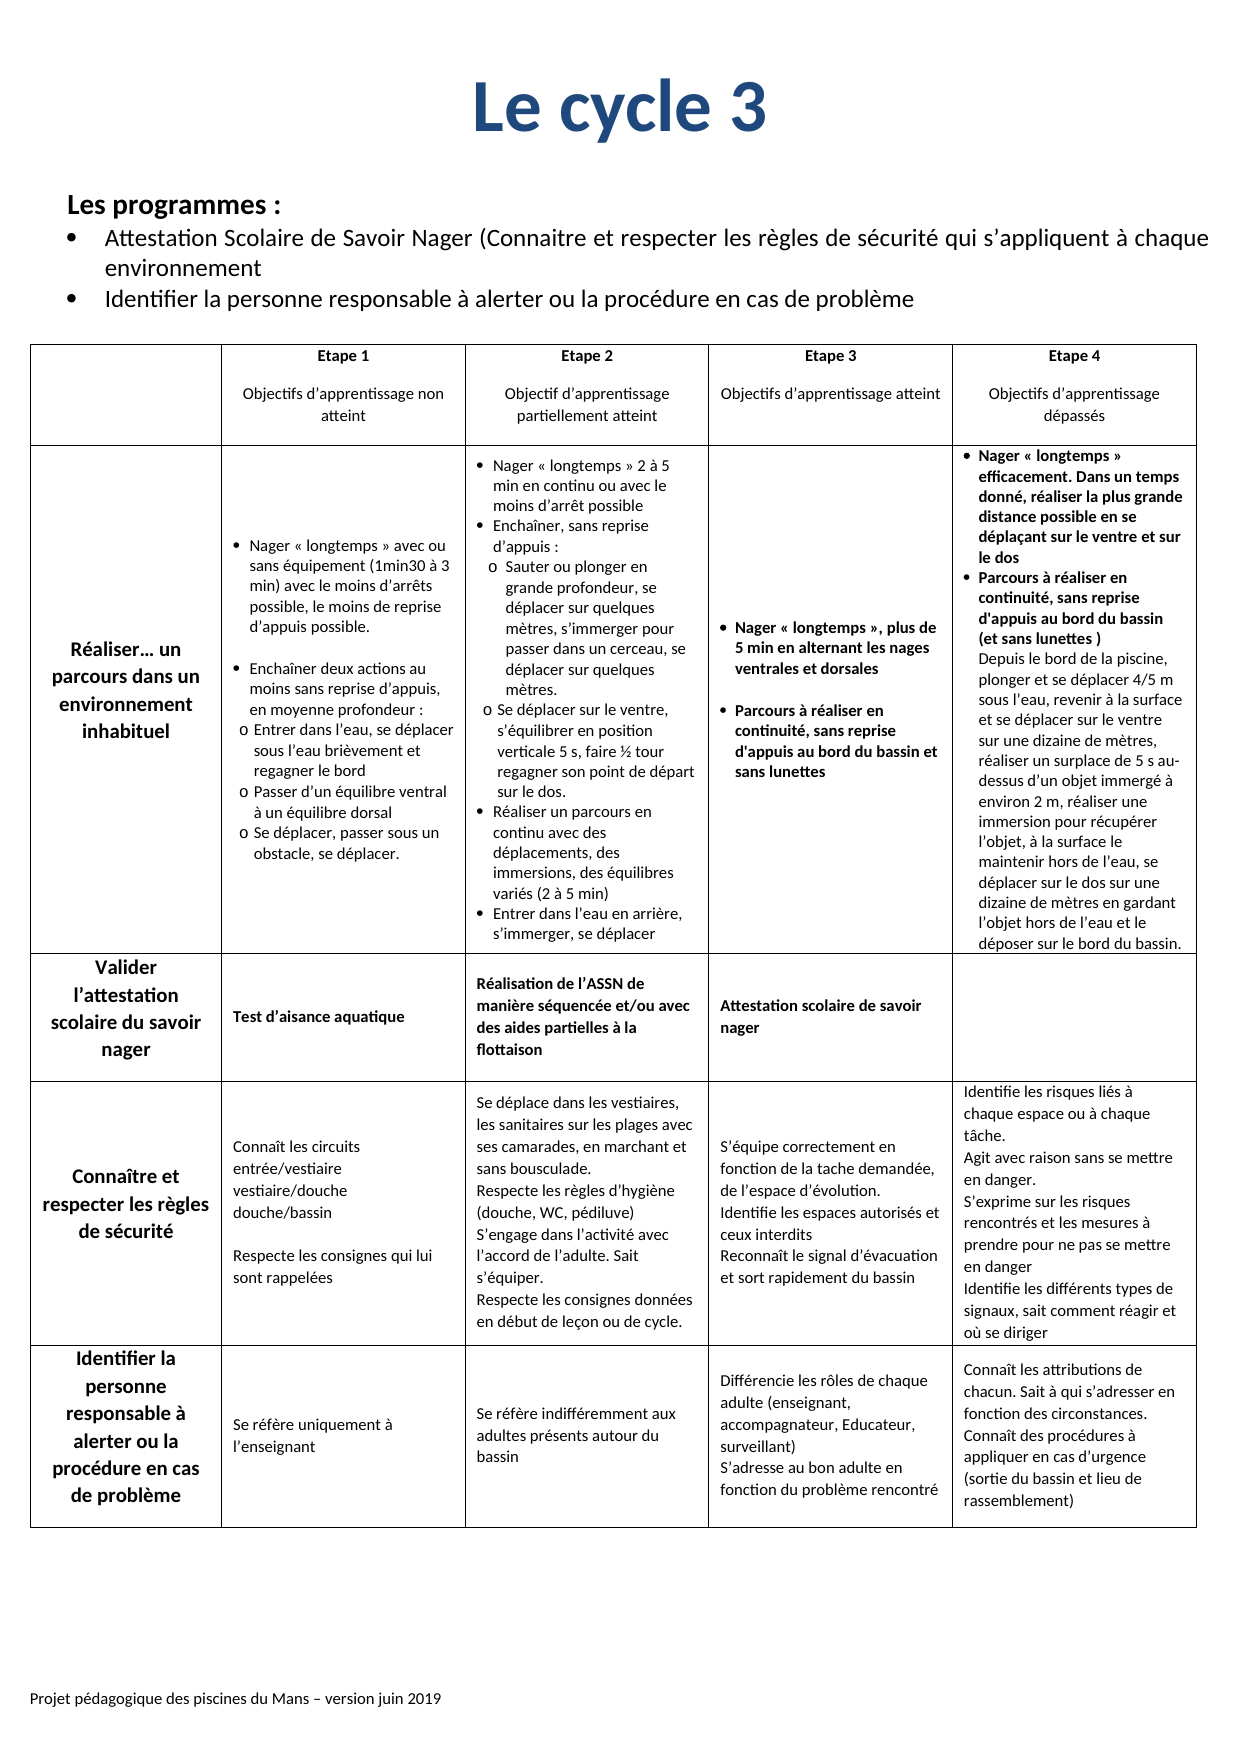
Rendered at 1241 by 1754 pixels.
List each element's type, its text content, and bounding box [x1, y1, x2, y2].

table_cell Nager « longtemps » efficacement. Dans un temps donné, réaliser la plus grande distance possible en se déplaçant sur le ventre et sur le dos Parcours à réaliser en continuité, sans reprise d'appuis au bord du bassin (et sans lunettes ) Depuis le bord de la piscine, plonger et se déplacer 4/5 m sous l’eau, revenir à la surface et se déplacer sur le ventre sur une dizaine de mètres, réaliser un surplace de 5 s au-dessus d’un objet immergé à environ 2 m, réaliser une immersion pour récupérer l’objet, à la surface le maintenir hors de l’eau, se déplacer sur le dos sur une dizaine de mètres en gardant l’objet hors de l’eau et le déposer sur le bord du bassin. [953, 446, 1196, 953]
table_cell Connaît les circuits entrée/vestiaire vestiaire/douche douche/bassin Respecte les consignes qui lui sont rappelées [222, 1082, 465, 1344]
table_header Etape 3 Objectifs d’apprentissage atteint [709, 345, 952, 444]
table_cell [953, 954, 1196, 1081]
text Le cycle 3 [29, 59, 1211, 151]
table_cell Valider l’attestation scolaire du savoir nager [31, 954, 221, 1081]
table_cell Se déplace dans les vestiaires, les sanitaires sur les plages avec ses camarades, en marchant et sans bousculade. Respecte les règles d’hygiène (douche, WC, pédiluve) S’engage dans l’activité avec l’accord de l’adulte. Sait s’équiper. Respecte les consignes données en début de leçon ou de cycle. [466, 1082, 708, 1344]
table_cell Se réfère indifféremment aux adultes présents autour du bassin [466, 1346, 708, 1527]
table_cell Se réfère uniquement à l’enseignant [222, 1346, 465, 1527]
table_cell Nager « longtemps » avec ou sans équipement (1min30 à 3 min) avec le moins d’arrêts possible, le moins de reprise d’appuis possible. Enchaîner deux actions au moins sans reprise d’appuis, en moyenne profondeur : Entrer dans l’eau, se déplacer sous l’eau brièvement et regagner le bord Passer d’un équilibre ventral à un équilibre dorsal Se déplacer, passer sous un obstacle, se déplacer. [222, 446, 465, 953]
table_header Etape 4 Objectifs d’apprentissage dépassés [953, 345, 1196, 444]
table_cell Test d’aisance aquatique [222, 954, 465, 1081]
table_cell Connaît les attributions de chacun. Sait à qui s’adresser en fonction des circonstances. Connaît des procédures à appliquer en cas d’urgence (sortie du bassin et lieu de rassemblement) [953, 1346, 1196, 1527]
table_header Etape 1 Objectifs d’apprentissage non atteint [222, 345, 465, 444]
list Identifier la personne responsable à alerter ou la procédure en cas de problème [67, 283, 1211, 313]
text Les programmes : [67, 186, 1211, 222]
table_cell Différencie les rôles de chaque adulte (enseignant, accompagnateur, Educateur, surveillant) S’adresse au bon adulte en fonction du problème rencontré [709, 1346, 952, 1527]
table_cell Attestation scolaire de savoir nager [709, 954, 952, 1081]
table_cell Réalisation de l’ASSN de manière séquencée et/ou avec des aides partielles à la flottaison [466, 954, 708, 1081]
table_cell Identifier la personne responsable à alerter ou la procédure en cas de problème [31, 1346, 221, 1527]
table_cell S’équipe correctement en fonction de la tache demandée, de l’espace d’évolution. Identifie les espaces autorisés et ceux interdits Reconnaît le signal d’évacuation et sort rapidement du bassin [709, 1082, 952, 1344]
table_header Etape 2 Objectif d’apprentissage partiellement atteint [466, 345, 708, 444]
table_cell Identifie les risques liés à chaque espace ou à chaque tâche. Agit avec raison sans se mettre en danger. S’exprime sur les risques rencontrés et les mesures à prendre pour ne pas se mettre en danger Identifie les différents types de signaux, sait comment réagir et où se diriger [953, 1082, 1196, 1344]
table_cell Nager « longtemps », plus de 5 min en alternant les nages ventrales et dorsales Parcours à réaliser en continuité, sans reprise d'appuis au bord du bassin et sans lunettes [709, 446, 952, 953]
table_cell Réaliser… un parcours dans un environnement inhabituel [31, 446, 221, 953]
table_cell Connaître et respecter les règles de sécurité [31, 1082, 221, 1344]
table_header [31, 345, 221, 444]
table_cell Nager « longtemps » 2 à 5 min en continu ou avec le moins d’arrêt possible Enchaîner, sans reprise d’appuis : Sauter ou plonger en grande profondeur, se déplacer sur quelques mètres, s’immerger pour passer dans un cerceau, se déplacer sur quelques mètres. Se déplacer sur le ventre, s’équilibrer en position verticale 5 s, faire ½ tour regagner son point de départ sur le dos. Réaliser un parcours en continu avec des déplacements, des immersions, des équilibres variés (2 à 5 min) Entrer dans l’eau en arrière, s’immerger, se déplacer [466, 446, 708, 953]
list Attestation Scolaire de Savoir Nager (Connaitre et respecter les règles de sécurité qui s’appliquent à chaque environnement [67, 222, 1211, 283]
